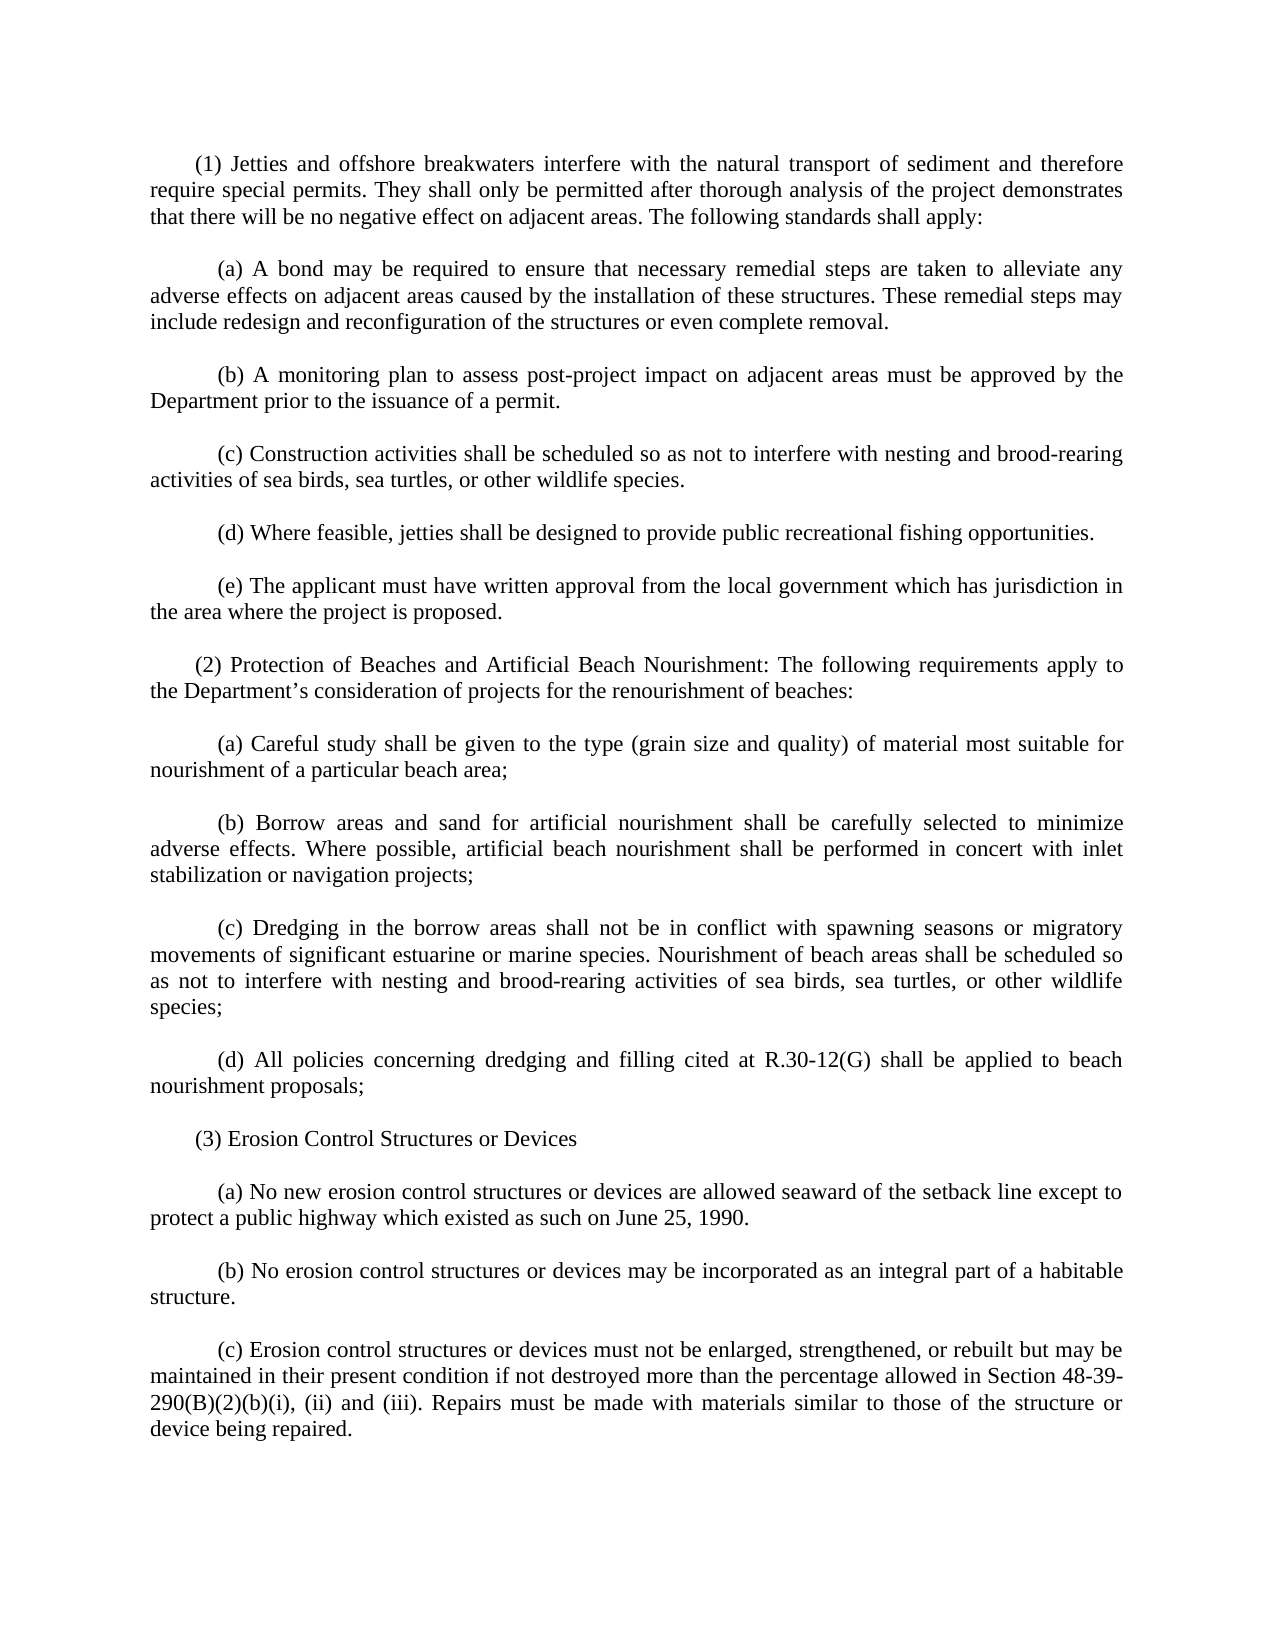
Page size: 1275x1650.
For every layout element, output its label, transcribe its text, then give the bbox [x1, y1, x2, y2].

text (a) No new erosion control structures or devices are allowed seaward of the setback line except to protect a public highway which existed as such on June 25, 1990. [150, 1178, 1125, 1231]
text (a) Careful study shall be given to the type (grain size and quality) of material most suitable for nourishment of a particular beach area; [150, 730, 1125, 782]
text (a) A bond may be required to ensure that necessary remedial steps are taken to alleviate any adverse effects on adjacent areas caused by the installation of these structures. These remedial steps may include redesign and reconfiguration of the structures or even complete removal. [150, 255, 1125, 334]
text (d) All policies concerning dredging and filling cited at R.30-12(G) shall be applied to beach nourishment proposals; [150, 1046, 1125, 1099]
text (b) No erosion control structures or devices may be incorporated as an integral part of a habitable structure. [150, 1257, 1125, 1309]
text (b) A monitoring plan to assess post-project impact on adjacent areas must be approved by the Department prior to the issuance of a permit. [150, 361, 1125, 413]
text (1) Jetties and offshore breakwaters interfere with the natural transport of sediment and therefore require special permits. They shall only be permitted after thorough analysis of the project demonstrates that there will be no negative effect on adjacent areas. The following standards shall apply: [150, 150, 1125, 229]
text (d) Where feasible, jetties shall be designed to provide public recreational fishing opportunities. [150, 519, 1125, 545]
text (e) The applicant must have written approval from the local government which has jurisdiction in the area where the project is proposed. [150, 572, 1125, 624]
text (2) Protection of Beaches and Artificial Beach Nourishment: The following requirements apply to the Department’s consideration of projects for the renourishment of beaches: [150, 651, 1125, 703]
text (b) Borrow areas and sand for artificial nourishment shall be carefully selected to minimize adverse effects. Where possible, artificial beach nourishment shall be performed in concert with inlet stabilization or navigation projects; [150, 809, 1125, 888]
text (c) Construction activities shall be scheduled so as not to interfere with nesting and brood-rearing activities of sea birds, sea turtles, or other wildlife species. [150, 440, 1125, 493]
text (3) Erosion Control Structures or Devices [150, 1125, 1125, 1151]
text (c) Erosion control structures or devices must not be enlarged, strengthened, or rebuilt but may be maintained in their present condition if not destroyed more than the percentage allowed in Section 48-39-290(B)(2)(b)(i), (ii) and (iii). Repairs must be made with materials similar to those of the structure or device being repaired. [150, 1336, 1125, 1441]
text (c) Dredging in the borrow areas shall not be in conflict with spawning seasons or migratory movements of significant estuarine or marine species. Nourishment of beach areas shall be scheduled so as not to interfere with nesting and brood-rearing activities of sea birds, sea turtles, or other wildlife species; [150, 914, 1125, 1020]
